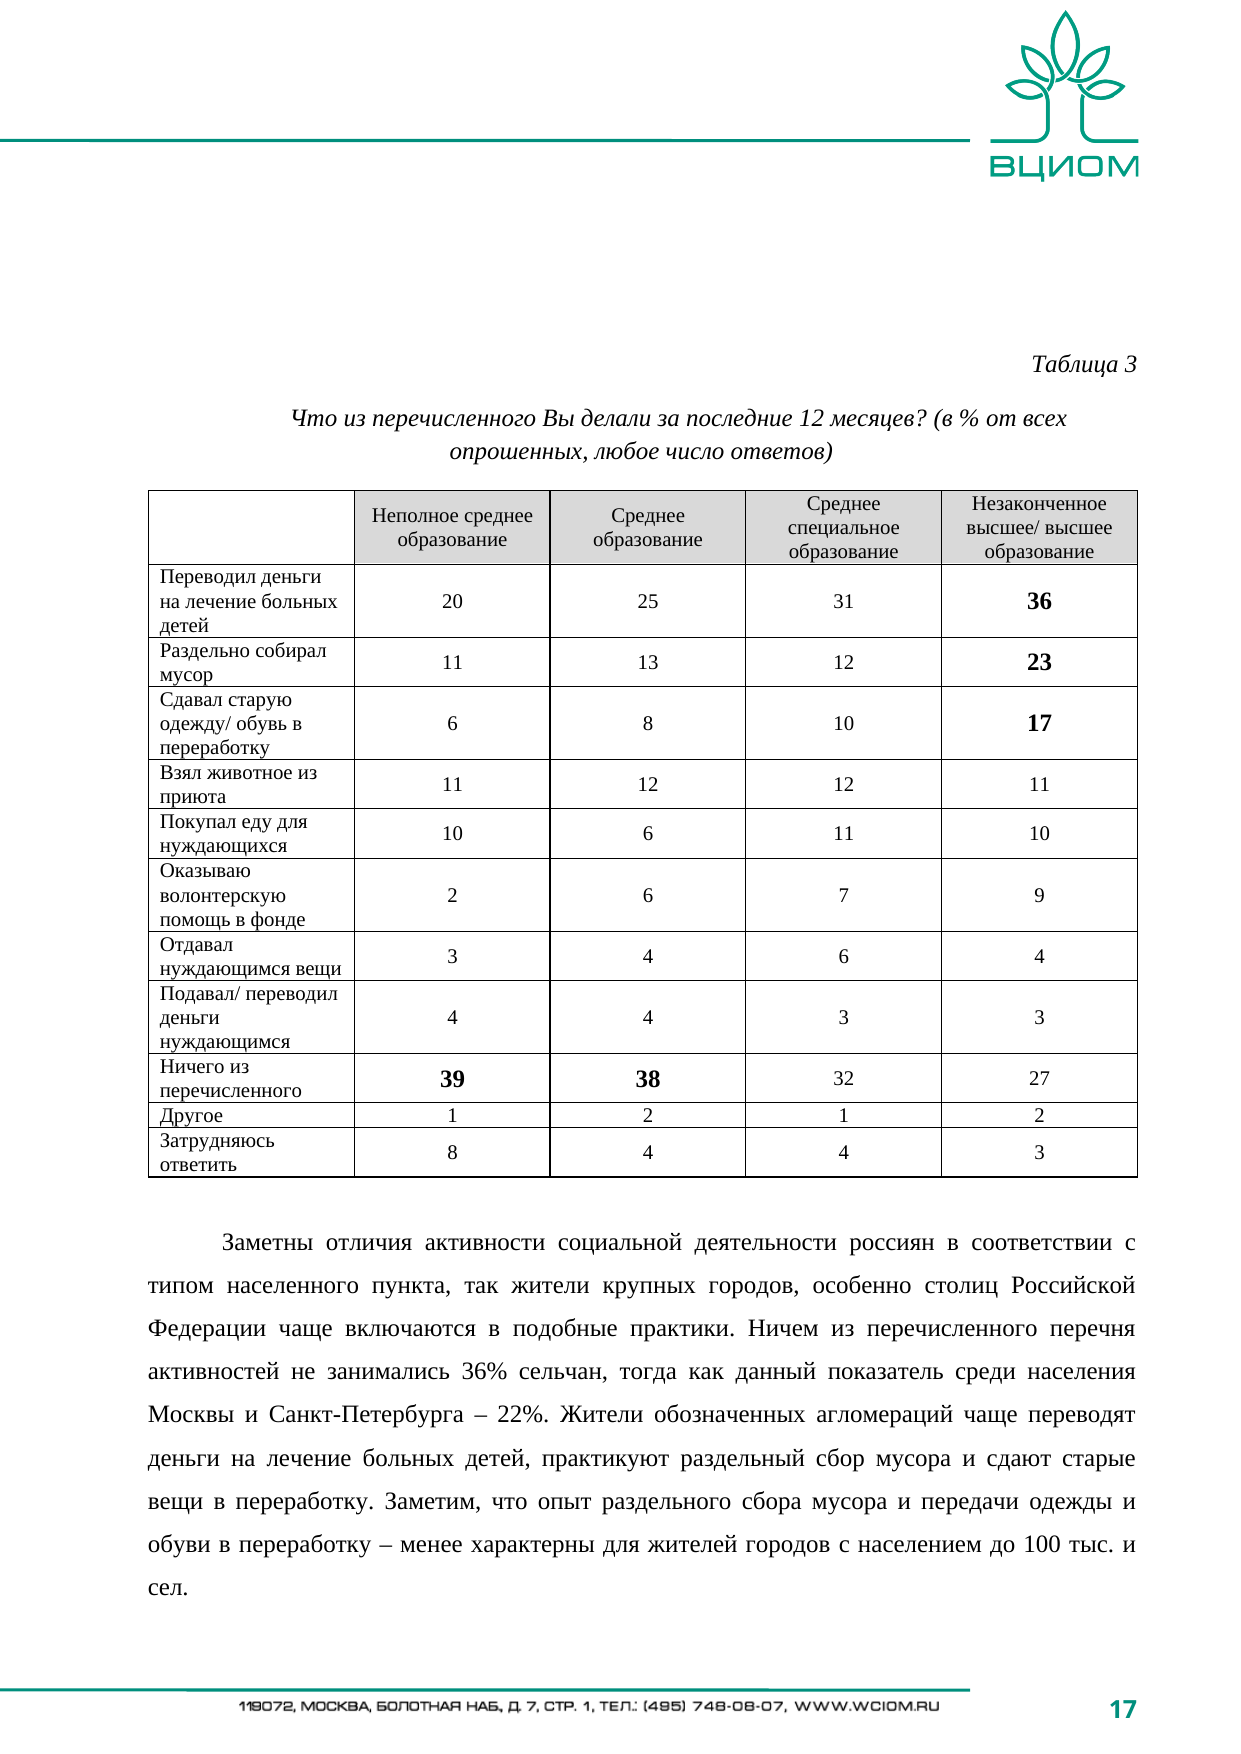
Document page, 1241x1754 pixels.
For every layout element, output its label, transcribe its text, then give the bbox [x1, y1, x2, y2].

table_cell 38 [551, 1054, 745, 1102]
table_cell 4 [746, 1128, 941, 1176]
table_cell 20 [355, 565, 549, 637]
table_cell 10 [746, 687, 941, 759]
text Что из перечисленного Вы делали за последние 12 месяцев? (в % от всех опрошенных, любое число ответов) [148, 403, 1137, 465]
table_cell 12 [746, 760, 941, 808]
table_header Неполное среднее образование [355, 491, 549, 563]
table_cell Оказываю волонтерскую помощь в фонде [149, 859, 354, 931]
table_cell 2 [942, 1103, 1137, 1127]
text Заметны отличия активности социальной деятельности россиян в соответствии с типом населенного пункта, так жители крупных городов, особенно столиц Российской Федерации чаще включаются в подобные практики. Ничем из перечисленного перечня активностей не занимались 36% сельчан, тогда как данный показатель среди населения Москвы и Санкт-Петербурга – 22%. Жители обозначенных агломераций чаще переводят деньги на лечение больных детей, практикуют раздельный сбор мусора и сдают старые вещи в переработку. Заметим, что опыт раздельного сбора мусора и передачи одежды и обуви в переработку – менее характерны для жителей городов с населением до 100 тыс. и сел. [148, 1227, 1137, 1601]
table_cell 3 [942, 981, 1137, 1053]
table_cell 12 [551, 760, 745, 808]
table_header Среднее образование [551, 491, 745, 563]
table_cell 32 [746, 1054, 941, 1102]
table_cell 4 [551, 1128, 745, 1176]
table_cell 4 [355, 981, 549, 1053]
table_cell 1 [355, 1103, 549, 1127]
table_cell Отдавал нуждающимся вещи [149, 932, 354, 980]
table_cell 4 [551, 932, 745, 980]
table_header Среднее специальное образование [746, 491, 941, 563]
picture [236, 1697, 941, 1717]
text Таблица 3 [148, 349, 1137, 378]
table_cell 11 [942, 760, 1137, 808]
table_cell 6 [551, 859, 745, 931]
table_cell 13 [551, 638, 745, 686]
table_cell 6 [746, 932, 941, 980]
table_cell 39 [355, 1054, 549, 1102]
table_cell Переводил деньги на лечение больных детей [149, 565, 354, 637]
table_cell 11 [355, 638, 549, 686]
table_cell 1 [746, 1103, 941, 1127]
table_header Незаконченное высшее/ высшее образование [942, 491, 1137, 563]
table_cell 3 [355, 932, 549, 980]
table_cell 7 [746, 859, 941, 931]
table_cell 17 [942, 687, 1137, 759]
table_cell Сдавал старую одежду/ обувь в переработку [149, 687, 354, 759]
table_cell 36 [942, 565, 1137, 637]
table_cell Ничего из перечисленного [149, 1054, 354, 1102]
table_cell 27 [942, 1054, 1137, 1102]
table_cell Подавал/ переводил деньги нуждающимся [149, 981, 354, 1053]
table_cell 9 [942, 859, 1137, 931]
table_cell 4 [942, 932, 1137, 980]
picture [990, 10, 1139, 182]
table_cell 2 [551, 1103, 745, 1127]
table_cell Затрудняюсь ответить [149, 1128, 354, 1176]
table_cell Взял животное из приюта [149, 760, 354, 808]
table_cell 10 [355, 809, 549, 857]
table_cell 10 [942, 809, 1137, 857]
table_cell 25 [551, 565, 745, 637]
table_cell 2 [355, 859, 549, 931]
table_cell 31 [746, 565, 941, 637]
table_cell 23 [942, 638, 1137, 686]
table_header [149, 491, 354, 563]
table_cell 8 [355, 1128, 549, 1176]
table_cell 6 [355, 687, 549, 759]
table_cell 4 [551, 981, 745, 1053]
table_cell Покупал еду для нуждающихся [149, 809, 354, 857]
table_cell 6 [551, 809, 745, 857]
table_cell Другое [149, 1103, 354, 1127]
table_cell 3 [942, 1128, 1137, 1176]
table_cell 8 [551, 687, 745, 759]
table_cell 12 [746, 638, 941, 686]
table_cell 11 [746, 809, 941, 857]
table_cell 3 [746, 981, 941, 1053]
table_cell Раздельно собирал мусор [149, 638, 354, 686]
table_cell 11 [355, 760, 549, 808]
